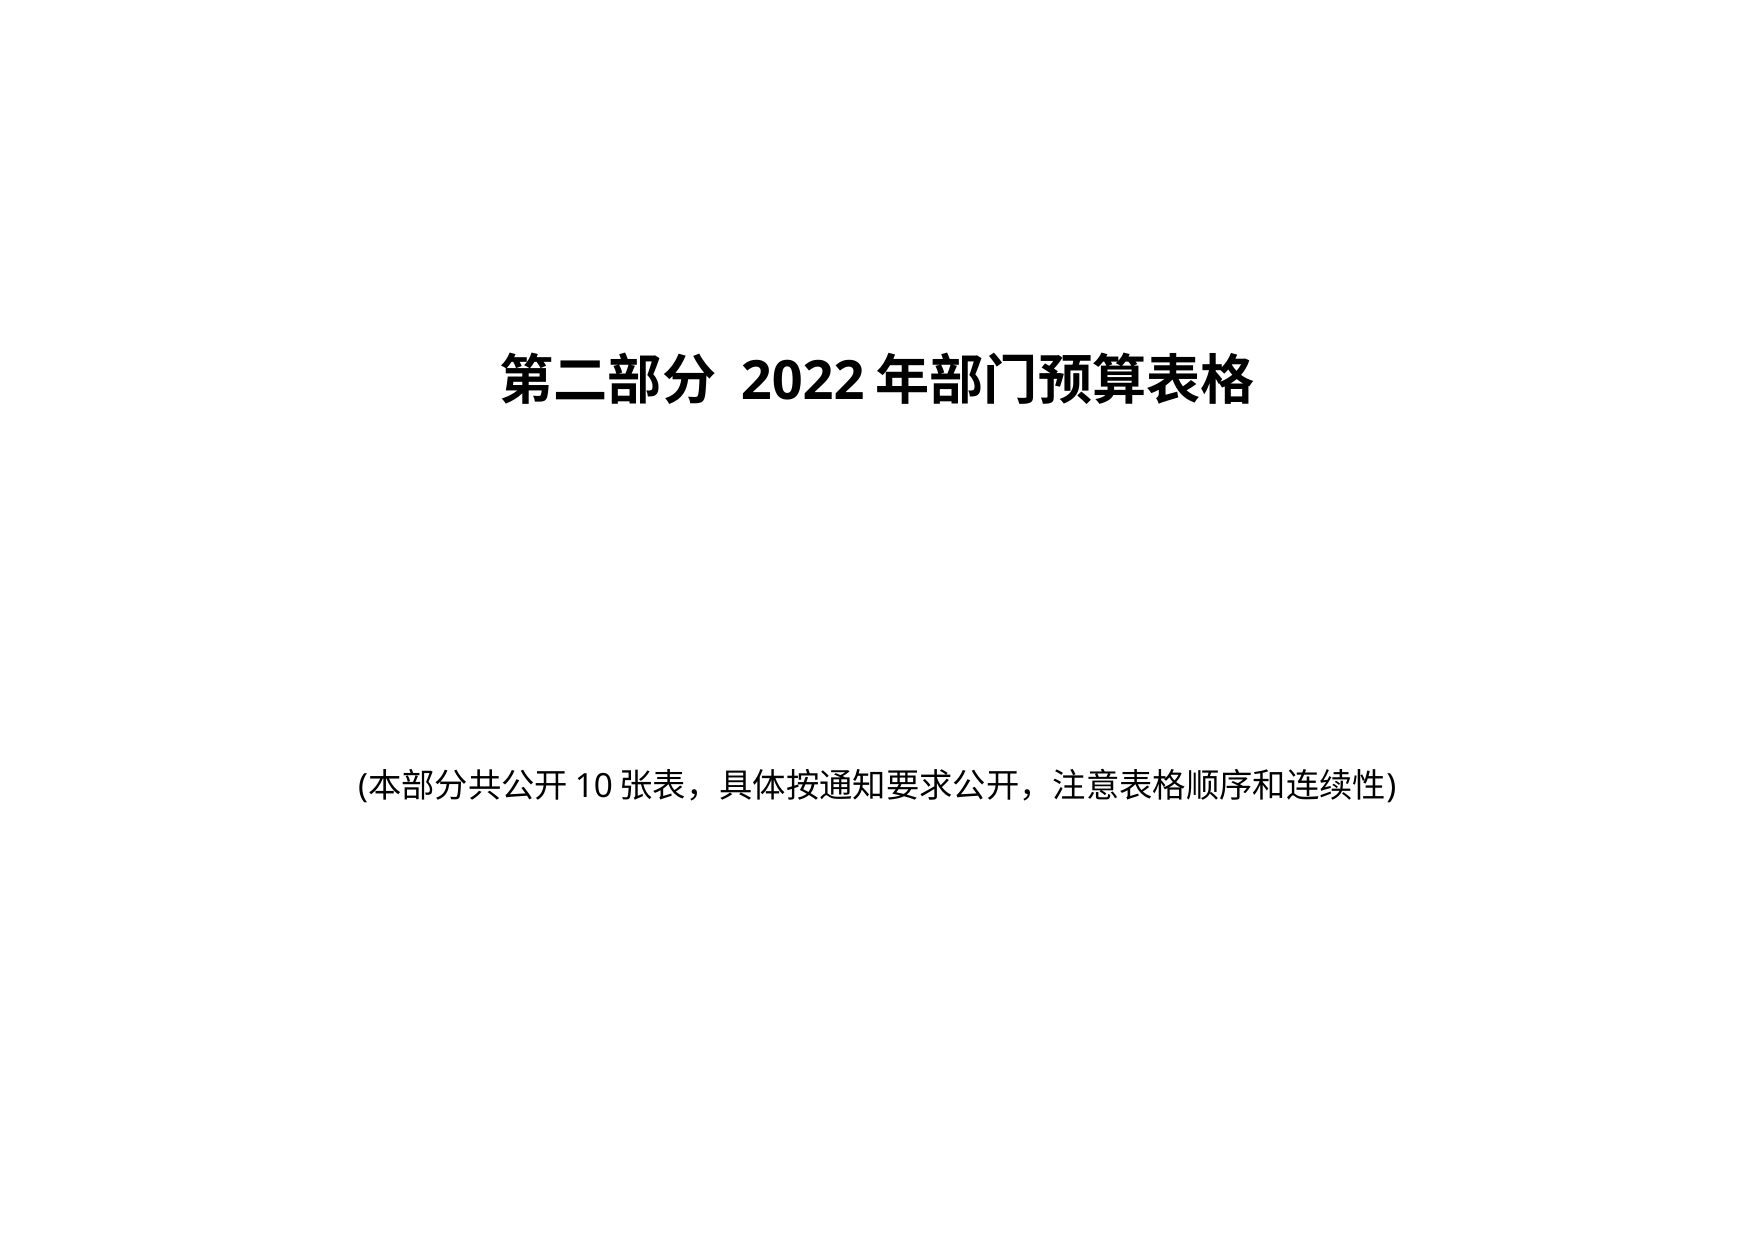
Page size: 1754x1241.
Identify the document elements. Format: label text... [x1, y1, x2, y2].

text (本部分共公开10张表，具体按通知要求公开，注意表格顺序和连续性) [150, 750, 1604, 815]
text 第二部分 2022年部门预算表格 [150, 328, 1604, 425]
